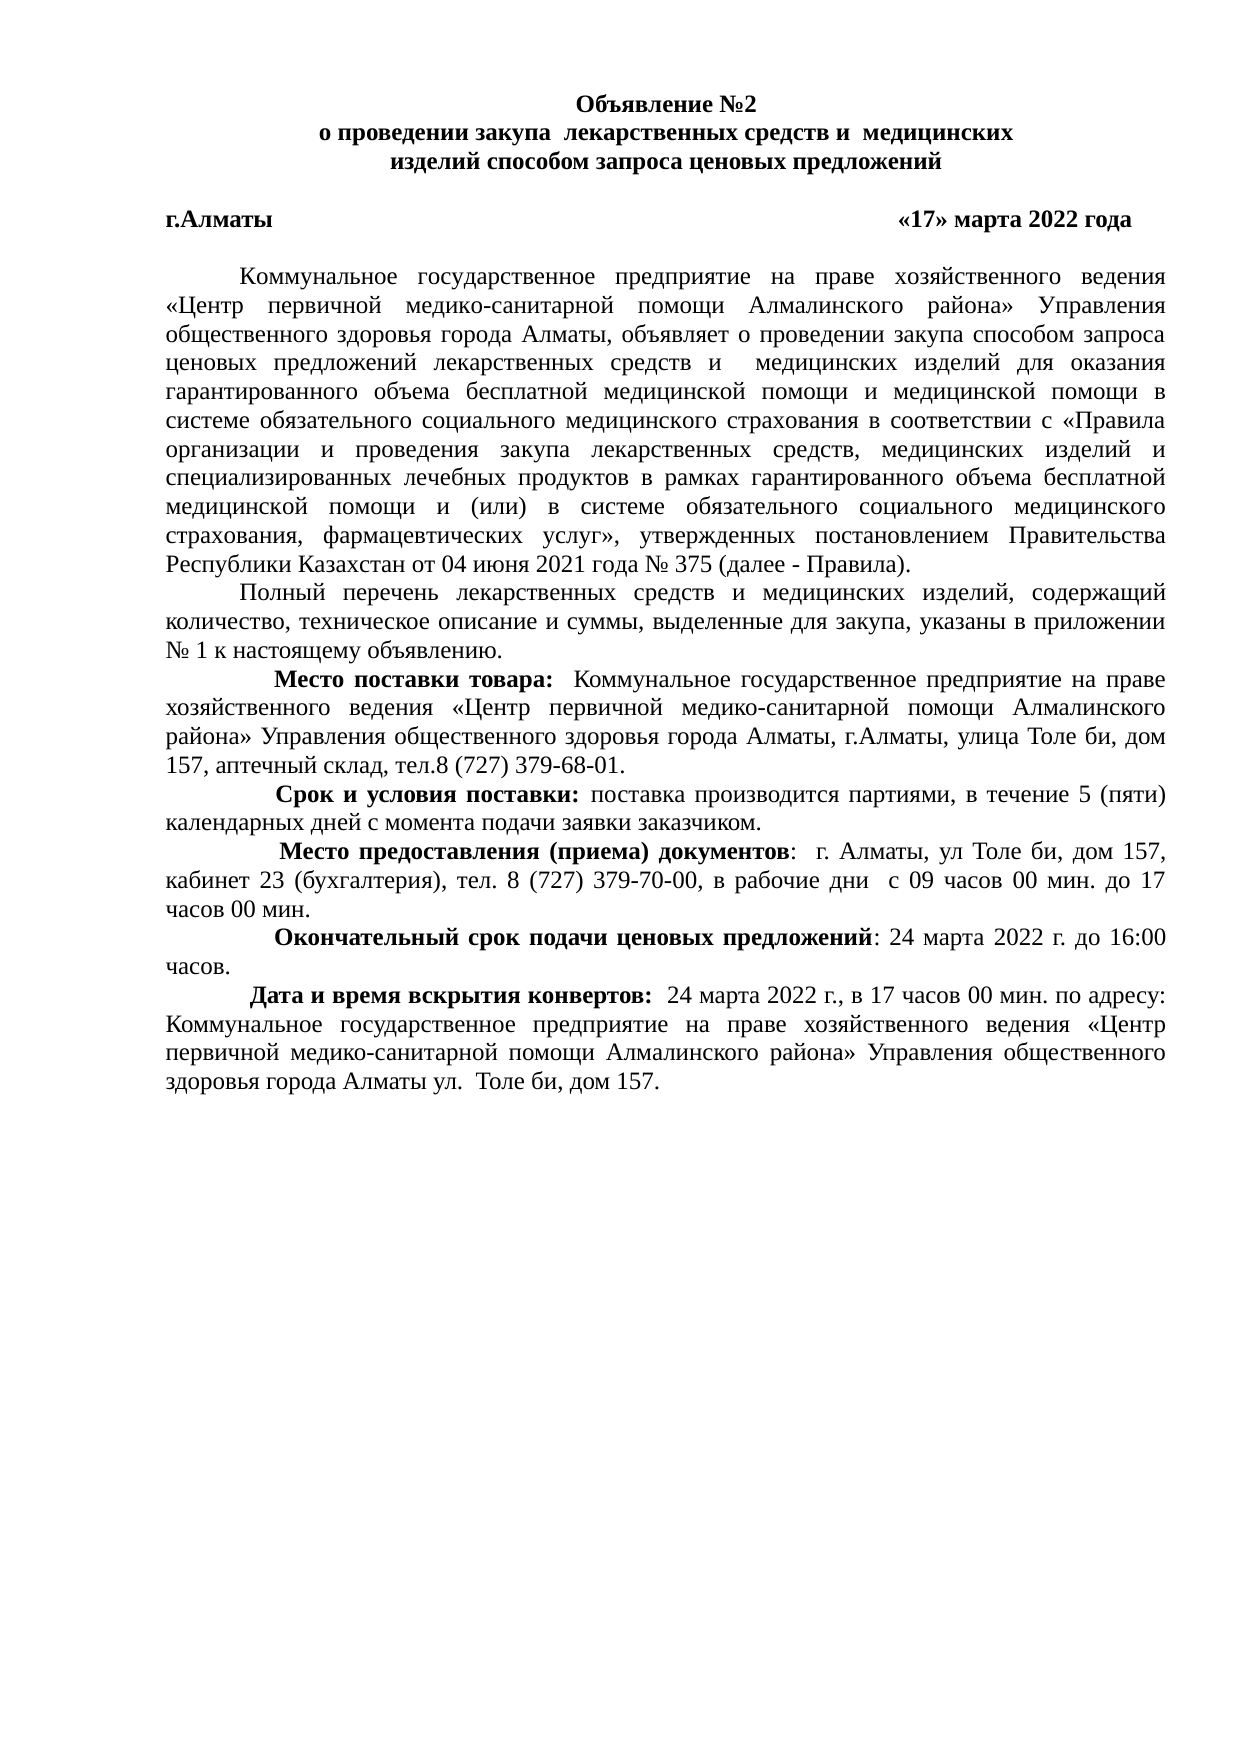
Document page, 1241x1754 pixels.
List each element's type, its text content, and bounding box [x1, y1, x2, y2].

text Коммунальное государственное предприятие на праве хозяйственного ведения «Центр первичной медико-санитарной помощи Алмалинского района» Управления общественного здоровья города Алматы, объявляет о проведении закупа способом запроса ценовых предложений лекарственных средств и медицинских изделий для оказания гарантированного объема бесплатной медицинской помощи и медицинской помощи в системе обязательного социального медицинского страхования в соответствии с «Правила организации и проведения закупа лекарственных средств, медицинских изделий и специализированных лечебных продуктов в рамках гарантированного объема бесплатной медицинской помощи и (или) в системе обязательного социального медицинского страхования, фармацевтических услуг», утвержденных постановлением Правительства Республики Казахстан от 04 июня 2021 года № 375 (далее - Правила). [165, 261, 1167, 577]
text Место поставки товара: Коммунальное государственное предприятие на праве хозяйственного ведения «Центр первичной медико-санитарной помощи Алмалинского района» Управления общественного здоровья города Алматы, г.Алматы, улица Толе би, дом 157, аптечный склад, тел.8 (727) 379-68-01. [165, 664, 1167, 779]
text Срок и условия поставки: поставка производится партиями, в течение 5 (пяти) календарных дней с момента подачи заявки заказчиком. [165, 779, 1167, 836]
text изделий способом запроса ценовых предложений [165, 146, 1167, 175]
text Окончательный срок подачи ценовых предложений: 24 марта 2022 г. до 16:00 часов. [165, 922, 1167, 980]
text Полный перечень лекарственных средств и медицинских изделий, содержащий количество, техническое описание и суммы, выделенные для закупа, указаны в приложении № 1 к настоящему объявлению. [165, 577, 1167, 664]
text о проведении закупа лекарственных средств и медицинских [165, 117, 1167, 146]
text г.Алматы «17» марта 2022 года [165, 204, 1167, 232]
text Дата и время вскрытия конвертов: 24 марта 2022 г., в 17 часов 00 мин. по адресу: Коммунальное государственное предприятие на праве хозяйственного ведения «Центр первичной медико-санитарной помощи Алмалинского района» Управления общественного здоровья города Алматы ул. Толе би, дом 157. [165, 980, 1167, 1095]
text Место предоставления (приема) документов: г. Алматы, ул Толе би, дом 157, кабинет 23 (бухгалтерия), тел. 8 (727) 379-70-00, в рабочие дни с 09 часов 00 мин. до 17 часов 00 мин. [165, 836, 1167, 922]
text Объявление №2 [165, 89, 1167, 117]
